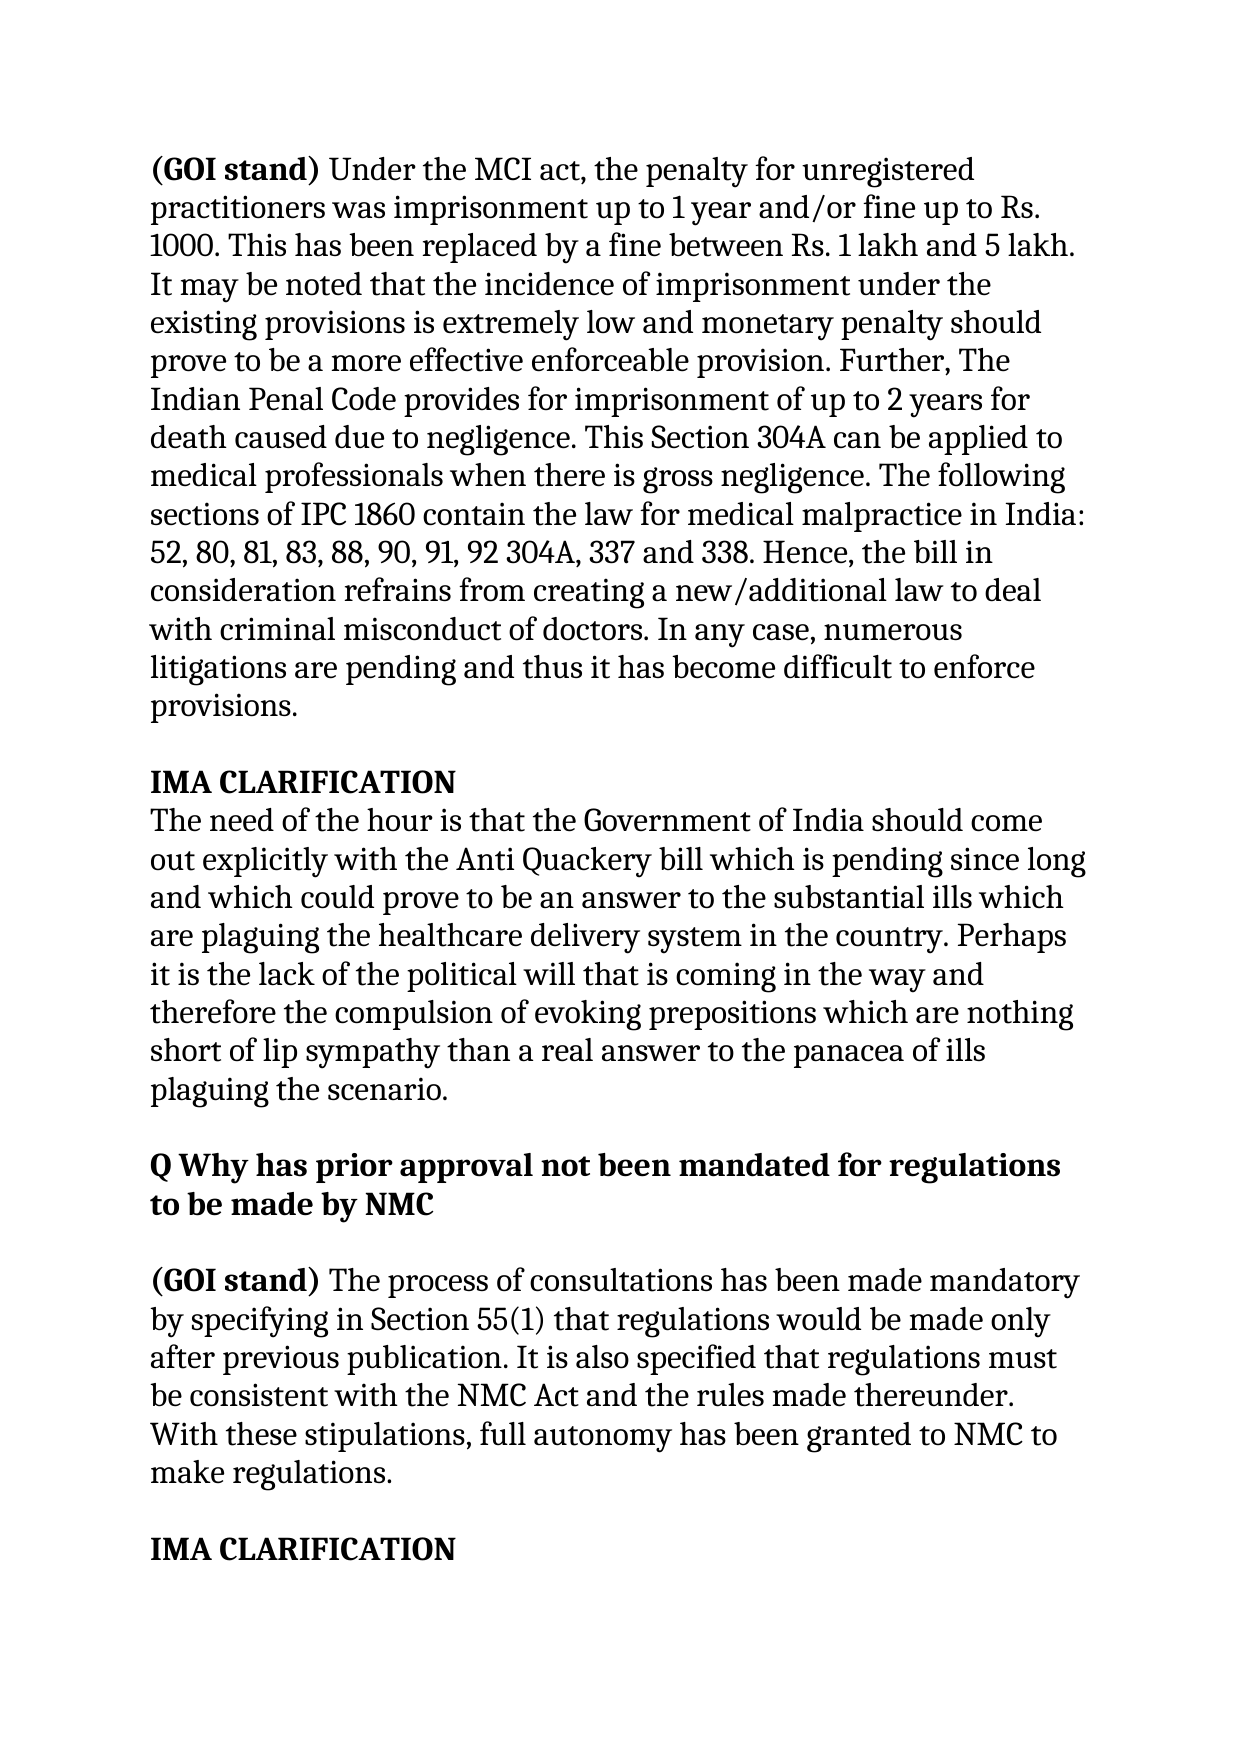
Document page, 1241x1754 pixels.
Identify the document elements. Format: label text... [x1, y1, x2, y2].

text The need of the hour is that the Government of India should come out explicitly with the Anti Quackery bill which is pending since long and which could prove to be an answer to the substantial ills which are plaguing the healthcare delivery system in the country. Perhaps it is the lack of the political will that is coming in the way and therefore the compulsion of evoking prepositions which are nothing short of lip sympathy than a real answer to the panacea of ills plaguing the scenario. [150, 802, 1090, 1108]
text (GOI stand) The process of consultations has been made mandatory by specifying in Section 55(1) that regulations would be made only after previous publication. It is also specified that regulations must be consistent with the NMC Act and the rules made thereunder. With these stipulations, full autonomy has been granted to NMC to make regulations. [150, 1262, 1090, 1492]
text IMA CLARIFICATION [150, 763, 1090, 802]
text (GOI stand) Under the MCI act, the penalty for unregistered practitioners was imprisonment up to 1 year and/or fine up to Rs. 1000. This has been replaced by a fine between Rs. 1 lakh and 5 lakh. It may be noted that the incidence of imprisonment under the existing provisions is extremely low and monetary penalty should prove to be a more effective enforceable provision. Further, The Indian Penal Code provides for imprisonment of up to 2 years for death caused due to negligence. This Section 304A can be applied to medical professionals when there is gross negligence. The following sections of IPC 1860 contain the law for medical malpractice in India: 52, 80, 81, 83, 88, 90, 91, 92 304A, 337 and 338. Hence, the bill in consideration refrains from creating a new/additional law to deal with criminal misconduct of doctors. In any case, numerous litigations are pending and thus it has become difficult to enforce provisions. [150, 150, 1090, 725]
text Q Why has prior approval not been mandated for regulations to be made by NMC [150, 1147, 1090, 1223]
text IMA CLARIFICATION [150, 1530, 1090, 1568]
